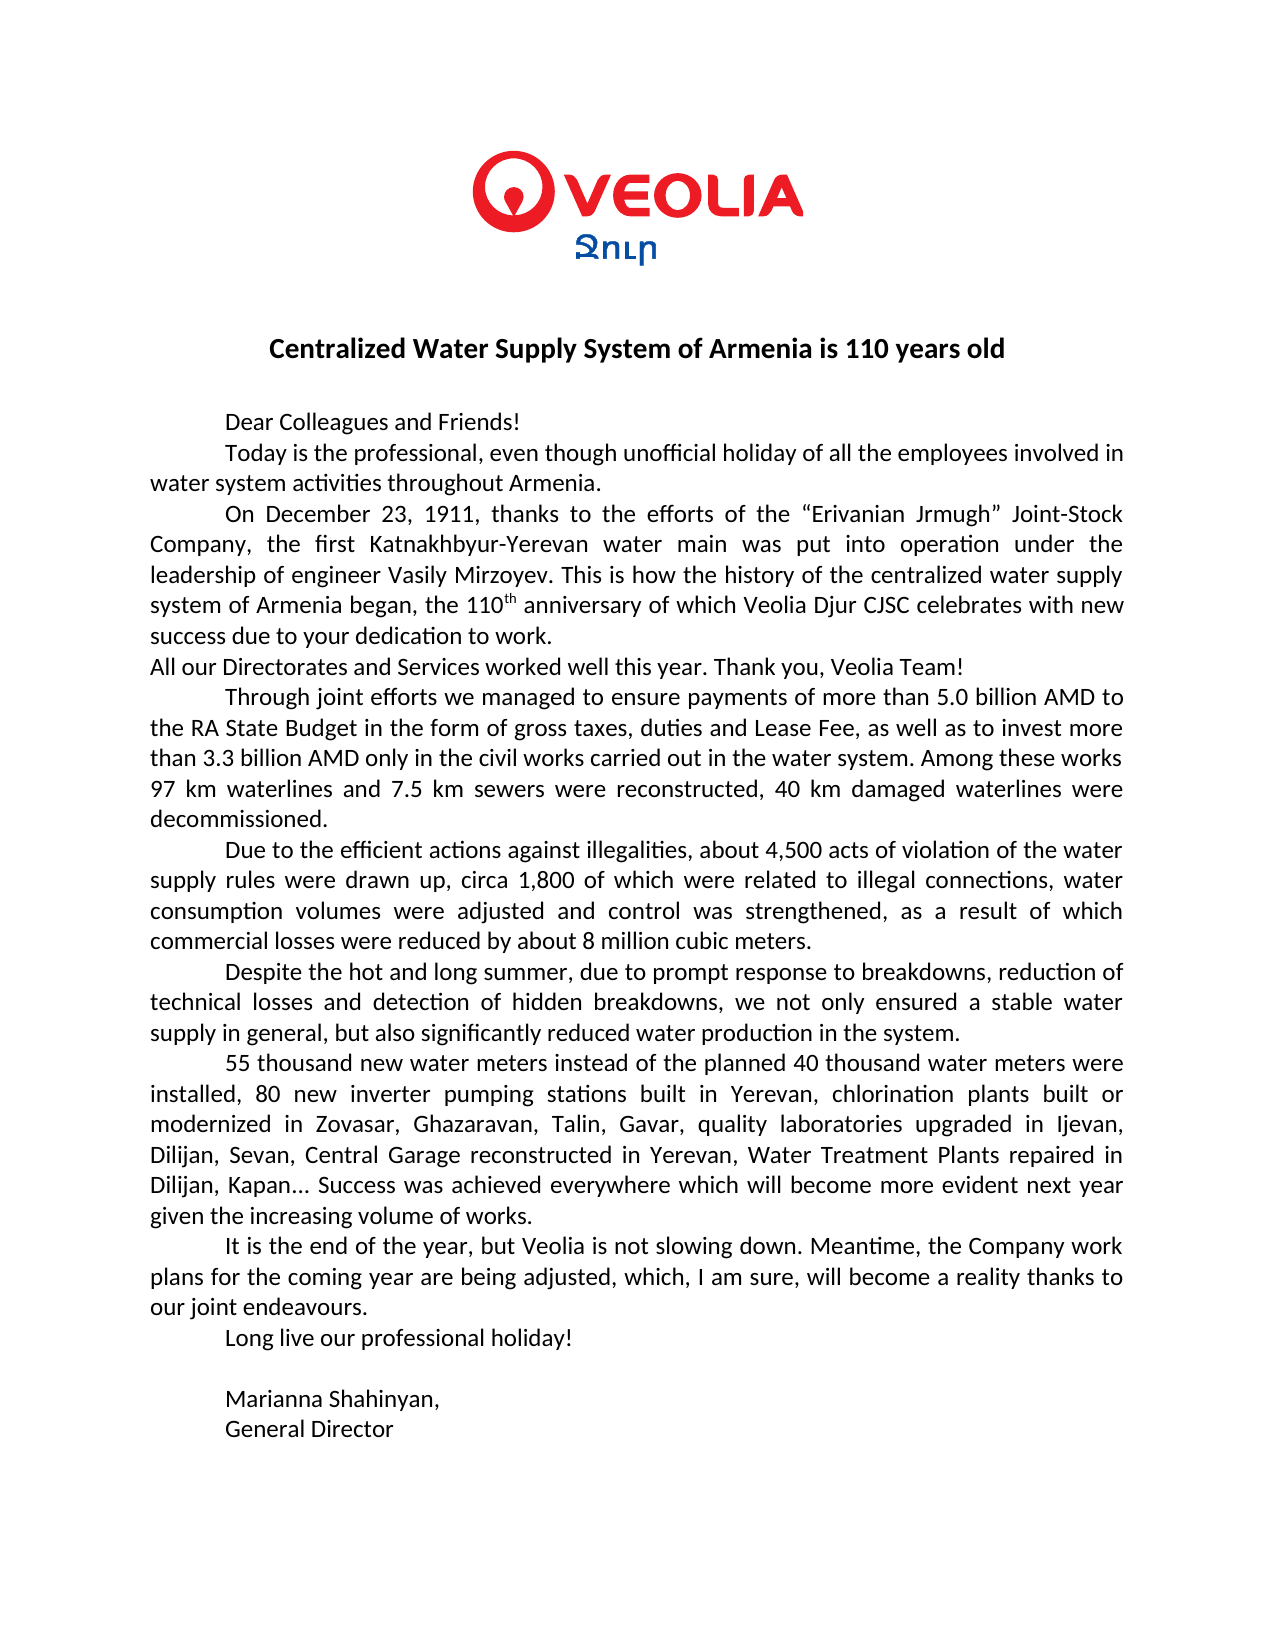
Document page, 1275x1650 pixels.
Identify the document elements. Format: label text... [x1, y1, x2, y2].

text Centralized Water Supply System of Armenia is 110 years old [150, 330, 1125, 366]
text General Director [150, 1414, 1125, 1444]
text Due to the efficient actions against illegalities, about 4,500 acts of violation of the water supply rules were drawn up, circa 1,800 of which were related to illegal connections, water consumption volumes were adjusted and control was strengthened, as a result of which commercial losses were reduced by about 8 million cubic meters. [150, 834, 1125, 956]
text Dear Colleagues and Friends! [150, 406, 1125, 437]
text Today is the professional, even though unofficial holiday of all the employees involved in water system activities throughout Armenia. [150, 437, 1125, 498]
text Through joint efforts we managed to ensure payments of more than 5.0 billion AMD to the RA State Budget in the form of gross taxes, duties and Lease Fee, as well as to invest more than 3.3 billion AMD only in the civil works carried out in the water system. Among these works 97 km waterlines and 7.5 km sewers were reconstructed, 40 km damaged waterlines were decommissioned. [150, 681, 1125, 834]
text On December 23, 1911, thanks to the efforts of the “Erivanian Jrmugh” Joint-Stock Company, the first Katnakhbyur-Yerevan water main was put into operation under the leadership of engineer Vasily Mirzoyev. This is how the history of the centralized water supply system of Armenia began, the 110th anniversary of which Veolia Djur CJSC celebrates with new success due to your dedication to work. [150, 498, 1125, 651]
text All our Directorates and Services worked well this year. Thank you, Veolia Team! [150, 651, 1125, 681]
text Despite the hot and long summer, due to prompt response to breakdowns, reduction of technical losses and detection of hidden breakdowns, we not only ensured a stable water supply in general, but also significantly reduced water production in the system. [150, 956, 1125, 1047]
text 55 thousand new water meters instead of the planned 40 thousand water meters were installed, 80 new inverter pumping stations built in Yerevan, chlorination plants built or modernized in Zovasar, Ghazaravan, Talin, Gavar, quality laboratories upgraded in Ijevan, Dilijan, Sevan, Central Garage reconstructed in Yerevan, Water Treatment Plants repaired in Dilijan, Kapan... Success was achieved everywhere which will become more evident next year given the increasing volume of works. [150, 1047, 1125, 1231]
text It is the end of the year, but Veolia is not slowing down. Meantime, the Company work plans for the coming year are being adjusted, which, I am sure, will become a reality thanks to our joint endeavours. [150, 1231, 1125, 1322]
text Marianna Shahinyan, [150, 1383, 1125, 1414]
text Long live our professional holiday! [150, 1322, 1125, 1353]
